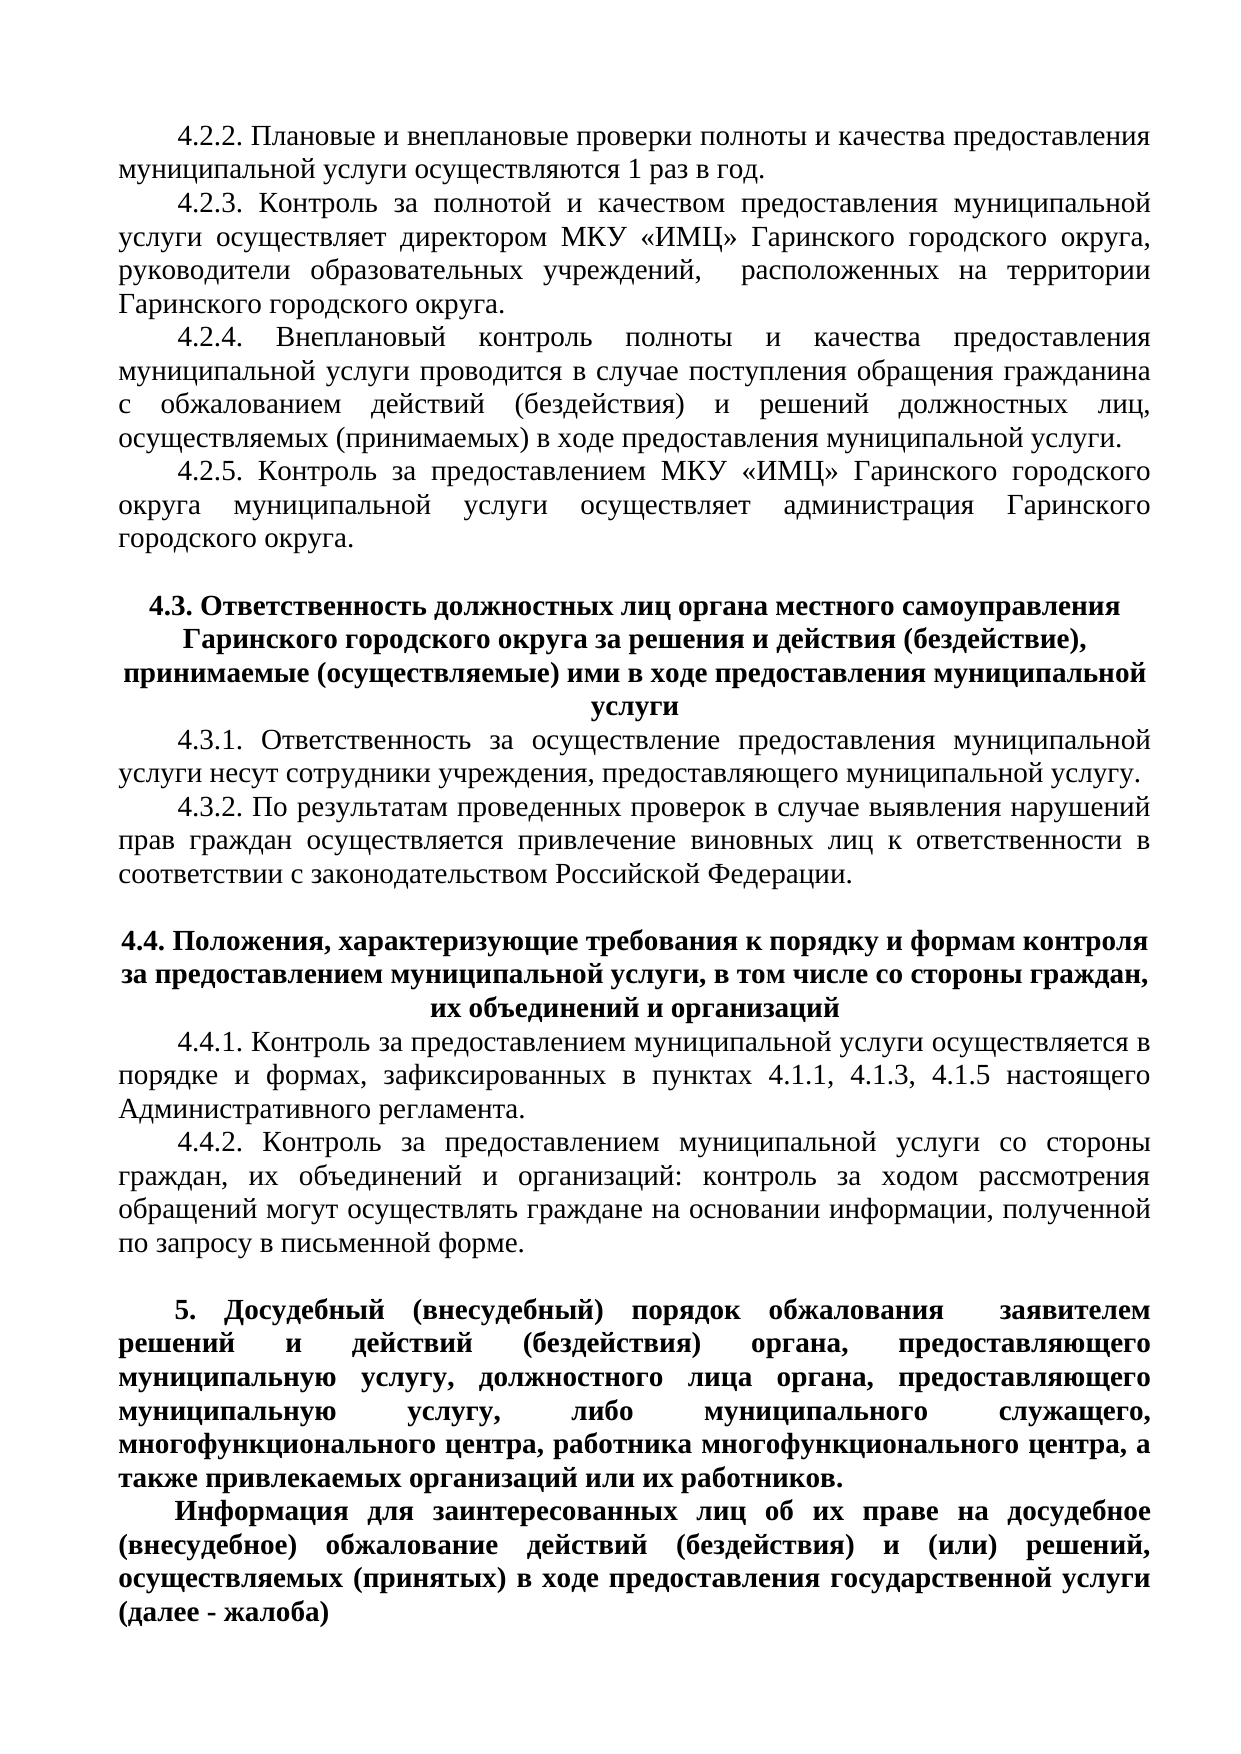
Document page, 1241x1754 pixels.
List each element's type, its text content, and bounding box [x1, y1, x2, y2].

text 4.4.1. Контроль за предоставлением муниципальной услуги осуществляется в порядке и формах, зафиксированных в пунктах 4.1.1, 4.1.3, 4.1.5 настоящего Административного регламента. [118, 1024, 1152, 1124]
text 4.3.1. Ответственность за осуществление предоставления муниципальной услуги несут сотрудники учреждения, предоставляющего муниципальной услугу. [118, 722, 1152, 789]
text 4.3. Ответственность должностных лиц органа местного самоуправления Гаринского городского округа за решения и действия (бездействие), принимаемые (осуществляемые) ими в ходе предоставления муниципальной услуги [118, 588, 1152, 722]
text 4.2.5. Контроль за предоставлением МКУ «ИМЦ» Гаринского городского округа муниципальной услуги осуществляет администрация Гаринского городского округа. [118, 453, 1152, 554]
text 4.2.3. Контроль за полнотой и качеством предоставления муниципальной услуги осуществляет директором МКУ «ИМЦ» Гаринского городского округа, руководители образовательных учреждений, расположенных на территории Гаринского городского округа. [118, 185, 1152, 319]
text 4.4. Положения, характеризующие требования к порядку и формам контроля за предоставлением муниципальной услуги, в том числе со стороны граждан, их объединений и организаций [118, 923, 1152, 1024]
text 5. Досудебный (внесудебный) порядок обжалования заявителем решений и действий (бездействия) органа, предоставляющего муниципальную услугу, должностного лица органа, предоставляющего муниципальную услугу, либо муниципального служащего, многофункционального центра, работника многофункционального центра, а также привлекаемых организаций или их работников. [118, 1292, 1152, 1493]
text Информация для заинтересованных лиц об их праве на досудебное (внесудебное) обжалование действий (бездействия) и (или) решений, осуществляемых (принятых) в ходе предоставления государственной услуги (далее - жалоба) [118, 1493, 1152, 1627]
text 4.3.2. По результатам проведенных проверок в случае выявления нарушений прав граждан осуществляется привлечение виновных лиц к ответственности в соответствии с законодательством Российской Федерации. [118, 789, 1152, 889]
text 4.2.4. Внеплановый контроль полноты и качества предоставления муниципальной услуги проводится в случае поступления обращения гражданина с обжалованием действий (бездействия) и решений должностных лиц, осуществляемых (принимаемых) в ходе предоставления муниципальной услуги. [118, 319, 1152, 453]
text 4.2.2. Плановые и внеплановые проверки полноты и качества предоставления муниципальной услуги осуществляются 1 раз в год. [118, 118, 1152, 185]
text 4.4.2. Контроль за предоставлением муниципальной услуги со стороны граждан, их объединений и организаций: контроль за ходом рассмотрения обращений могут осуществлять граждане на основании информации, полученной по запросу в письменной форме. [118, 1124, 1152, 1258]
